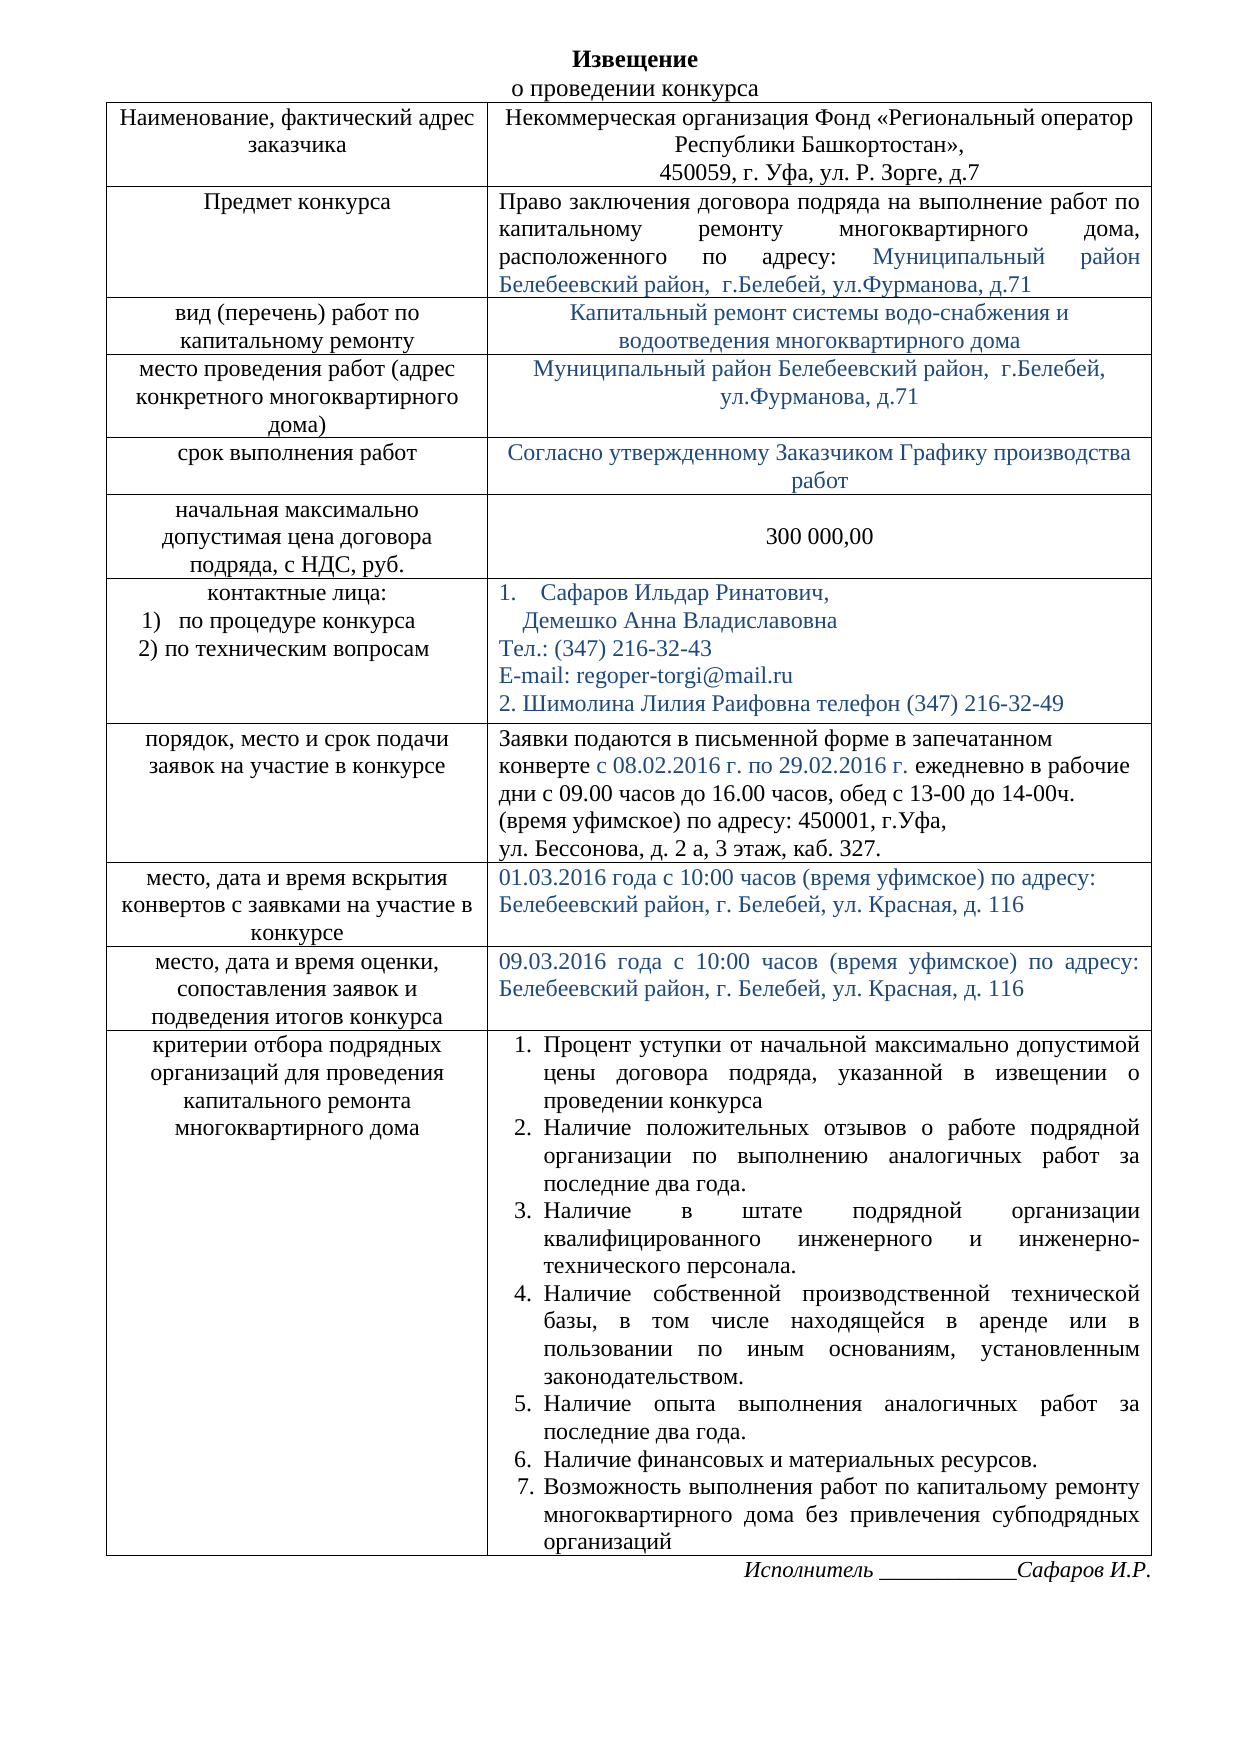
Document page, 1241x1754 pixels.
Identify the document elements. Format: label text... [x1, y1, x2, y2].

table_cell Капитальный ремонт системы водо-снабжения и водоотведения многоквартирного дома [488, 298, 1151, 353]
table_cell контактные лица: по процедуре конкурса по техническим вопросам [107, 579, 487, 723]
table_cell 09.03.2016 года с 10:00 часов (время уфимское) по адресу: Белебеевский район, г. Белебей, ул. Красная, д. 116 [488, 947, 1151, 1029]
table_cell 300 000,00 [488, 495, 1151, 577]
text о проведении конкурса [118, 73, 1152, 102]
table_cell Заявки подаются в письменной форме в запечатанном конверте с 08.02.2016 г. по 29.02.2016 г. ежедневно в рабочие дни с 09.00 часов до 16.00 часов, обед с 13-00 до 14-00ч. (время уфимское) по адресу: 450001, г.Уфа, ул. Бессонова, д. 2 а, 3 этаж, каб. 327. [488, 724, 1151, 862]
table_header Наименование, фактический адрес заказчика [107, 103, 487, 186]
table_cell 1. Сафаров Ильдар Ринатович, Демешко Анна Владиславовна Тел.: (347) 216-32-43 E-mail: regoper-torgi@mail.ru 2. Шимолина Лилия Раифовна телефон (347) 216-32-49 [488, 579, 1151, 723]
table_cell срок выполнения работ [107, 438, 487, 493]
table_cell начальная максимально допустимая цена договора подряда, с НДС, руб. [107, 495, 487, 577]
table_header Некоммерческая организация Фонд «Региональный оператор Республики Башкортостан», 450059, г. Уфа, ул. Р. Зорге, д.7 [488, 103, 1151, 186]
table_cell Муниципальный район Белебеевский район, г.Белебей, ул.Фурманова, д.71 [488, 355, 1151, 437]
table_cell место, дата и время оценки, сопоставления заявок и подведения итогов конкурса [107, 947, 487, 1029]
table_cell Предмет конкурса [107, 187, 487, 297]
table_cell критерии отбора подрядных организаций для проведения капитального ремонта многоквартирного дома [107, 1031, 487, 1555]
text Извещение [118, 44, 1152, 73]
table_cell Процент уступки от начальной максимально допустимой цены договора подряда, указанной в извещении о проведении конкурса Наличие положительных отзывов о работе подрядной организации по выполнению аналогичных работ за последние два года. Наличие в штате подрядной организации квалифицированного инженерного и инженерно-технического персонала. Наличие собственной производственной технической базы, в том числе находящейся в аренде или в пользовании по иным основаниям, установленным законодательством. Наличие опыта выполнения аналогичных работ за последние два года. Наличие финансовых и материальных ресурсов. Возможность выполнения работ по капитальому ремонту многоквартирного дома без привлечения субподрядных организаций [488, 1031, 1151, 1555]
table_cell вид (перечень) работ по капитальному ремонту [107, 298, 487, 353]
table_cell место проведения работ (адрес конкретного многоквартирного дома) [107, 355, 487, 437]
table_cell порядок, место и срок подачи заявок на участие в конкурсе [107, 724, 487, 862]
table_cell место, дата и время вскрытия конвертов с заявками на участие в конкурсе [107, 863, 487, 946]
table_cell Право заключения договора подряда на выполнение работ по капитальному ремонту многоквартирного дома, расположенного по адресу: Муниципальный район Белебеевский район, г.Белебей, ул.Фурманова, д.71 [488, 187, 1151, 297]
table_cell 01.03.2016 года с 10:00 часов (время уфимское) по адресу: Белебеевский район, г. Белебей, ул. Красная, д. 116 [488, 863, 1151, 946]
table_cell Согласно утвержденному Заказчиком Графику производства работ [488, 438, 1151, 493]
text Исполнитель ____________Сафаров И.Р. [118, 1556, 1152, 1582]
